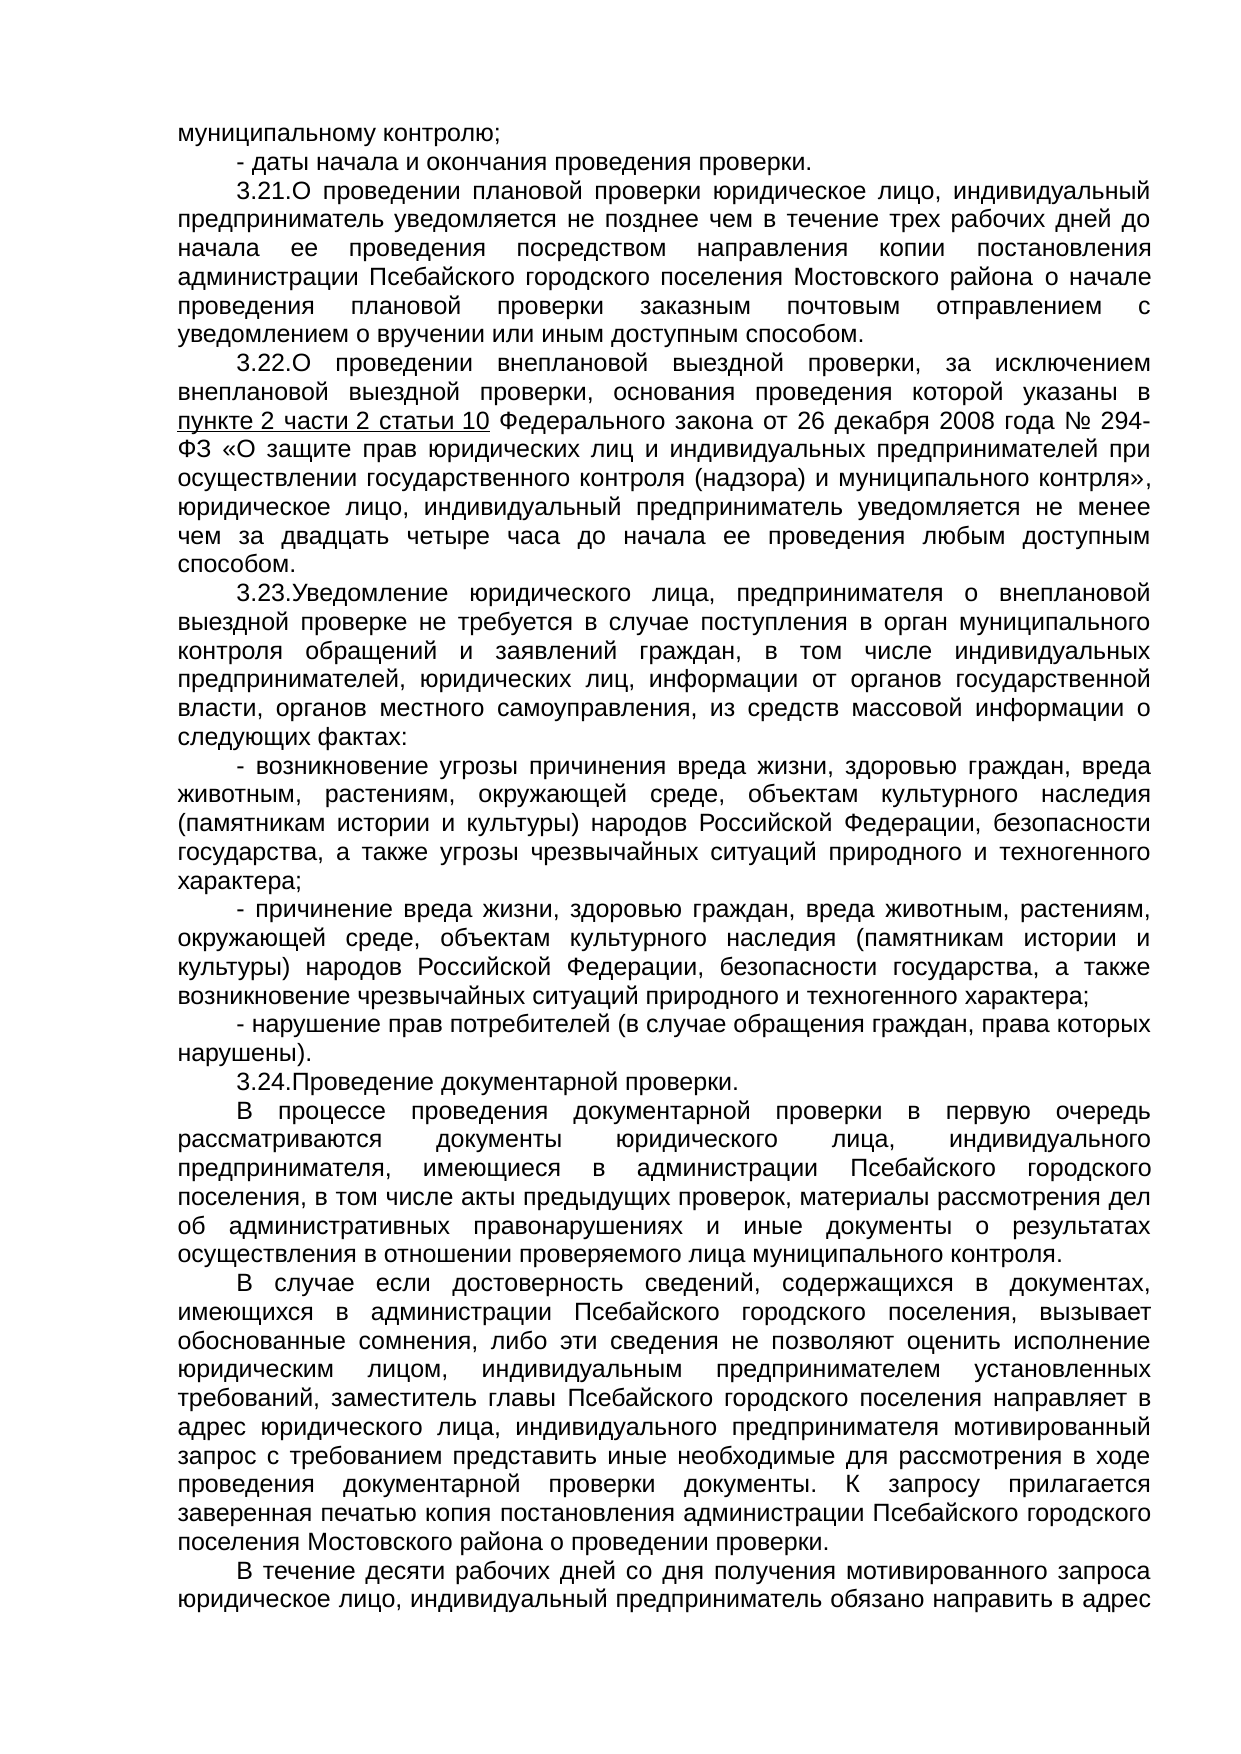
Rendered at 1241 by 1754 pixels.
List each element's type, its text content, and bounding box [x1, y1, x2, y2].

text В случае если достоверность сведений, содержащихся в документах, имеющихся в администрации Псебайского городского поселения, вызывает обоснованные сомнения, либо эти сведения не позволяют оценить исполнение юридическим лицом, индивидуальным предпринимателем установленных требований, заместитель главы Псебайского городского поселения направляет в адрес юридического лица, индивидуального предпринимателя мотивированный запрос с требованием представить иные необходимые для рассмотрения в ходе проведения документарной проверки документы. К запросу прилагается заверенная печатью копия постановления администрации Псебайского городского поселения Мостовского района о проведении проверки. [177, 1268, 1152, 1556]
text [177, 1556, 1152, 1613]
text 3.21.О проведении плановой проверки юридическое лицо, индивидуальный предприниматель уведомляется не позднее чем в течение трех рабочих дней до начала ее проведения посредством направления копии постановления администрации Псебайского городского поселения Мостовского района о начале проведения плановой проверки заказным почтовым отправлением с уведомлением о вручении или иным доступным способом. [177, 176, 1152, 348]
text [177, 118, 1152, 147]
text - причинение вреда жизни, здоровью граждан, вреда животным, растениям, окружающей среде, объектам культурного наследия (памятникам истории и культуры) народов Российской Федерации, безопасности государства, а также возникновение чрезвычайных ситуаций природного и техногенного характера; [177, 894, 1152, 1009]
text 3.22.О проведении внеплановой выездной проверки, за исключением внеплановой выездной проверки, основания проведения которой указаны в пункте 2 части 2 статьи 10 Федерального закона от 26 декабря 2008 года № 294-ФЗ «О защите прав юридических лиц и индивидуальных предпринимателей при осуществлении государственного контроля (надзора) и муниципального контрля», юридическое лицо, индивидуальный предприниматель уведомляется не менее чем за двадцать четыре часа до начала ее проведения любым доступным способом. [177, 348, 1152, 578]
text 3.24.Проведение документарной проверки. [177, 1067, 1152, 1096]
text - даты начала и окончания проведения проверки. [177, 147, 1152, 176]
text - нарушение прав потребителей (в случае обращения граждан, права которых нарушены). [177, 1009, 1152, 1067]
text - возникновение угрозы причинения вреда жизни, здоровью граждан, вреда животным, растениям, окружающей среде, объектам культурного наследия (памятникам истории и культуры) народов Российской Федерации, безопасности государства, а также угрозы чрезвычайных ситуаций природного и техногенного характера; [177, 751, 1152, 894]
text В процессе проведения документарной проверки в первую очередь рассматриваются документы юридического лица, индивидуального предпринимателя, имеющиеся в администрации Псебайского городского поселения, в том числе акты предыдущих проверок, материалы рассмотрения дел об административных правонарушениях и иные документы о результатах осуществления в отношении проверяемого лица муниципального контроля. [177, 1096, 1152, 1268]
text 3.23.Уведомление юридического лица, предпринимателя о внеплановой выездной проверке не требуется в случае поступления в орган муниципального контроля обращений и заявлений граждан, в том числе индивидуальных предпринимателей, юридических лиц, информации от органов государственной власти, органов местного самоуправления, из средств массовой информации о следующих фактах: [177, 578, 1152, 751]
